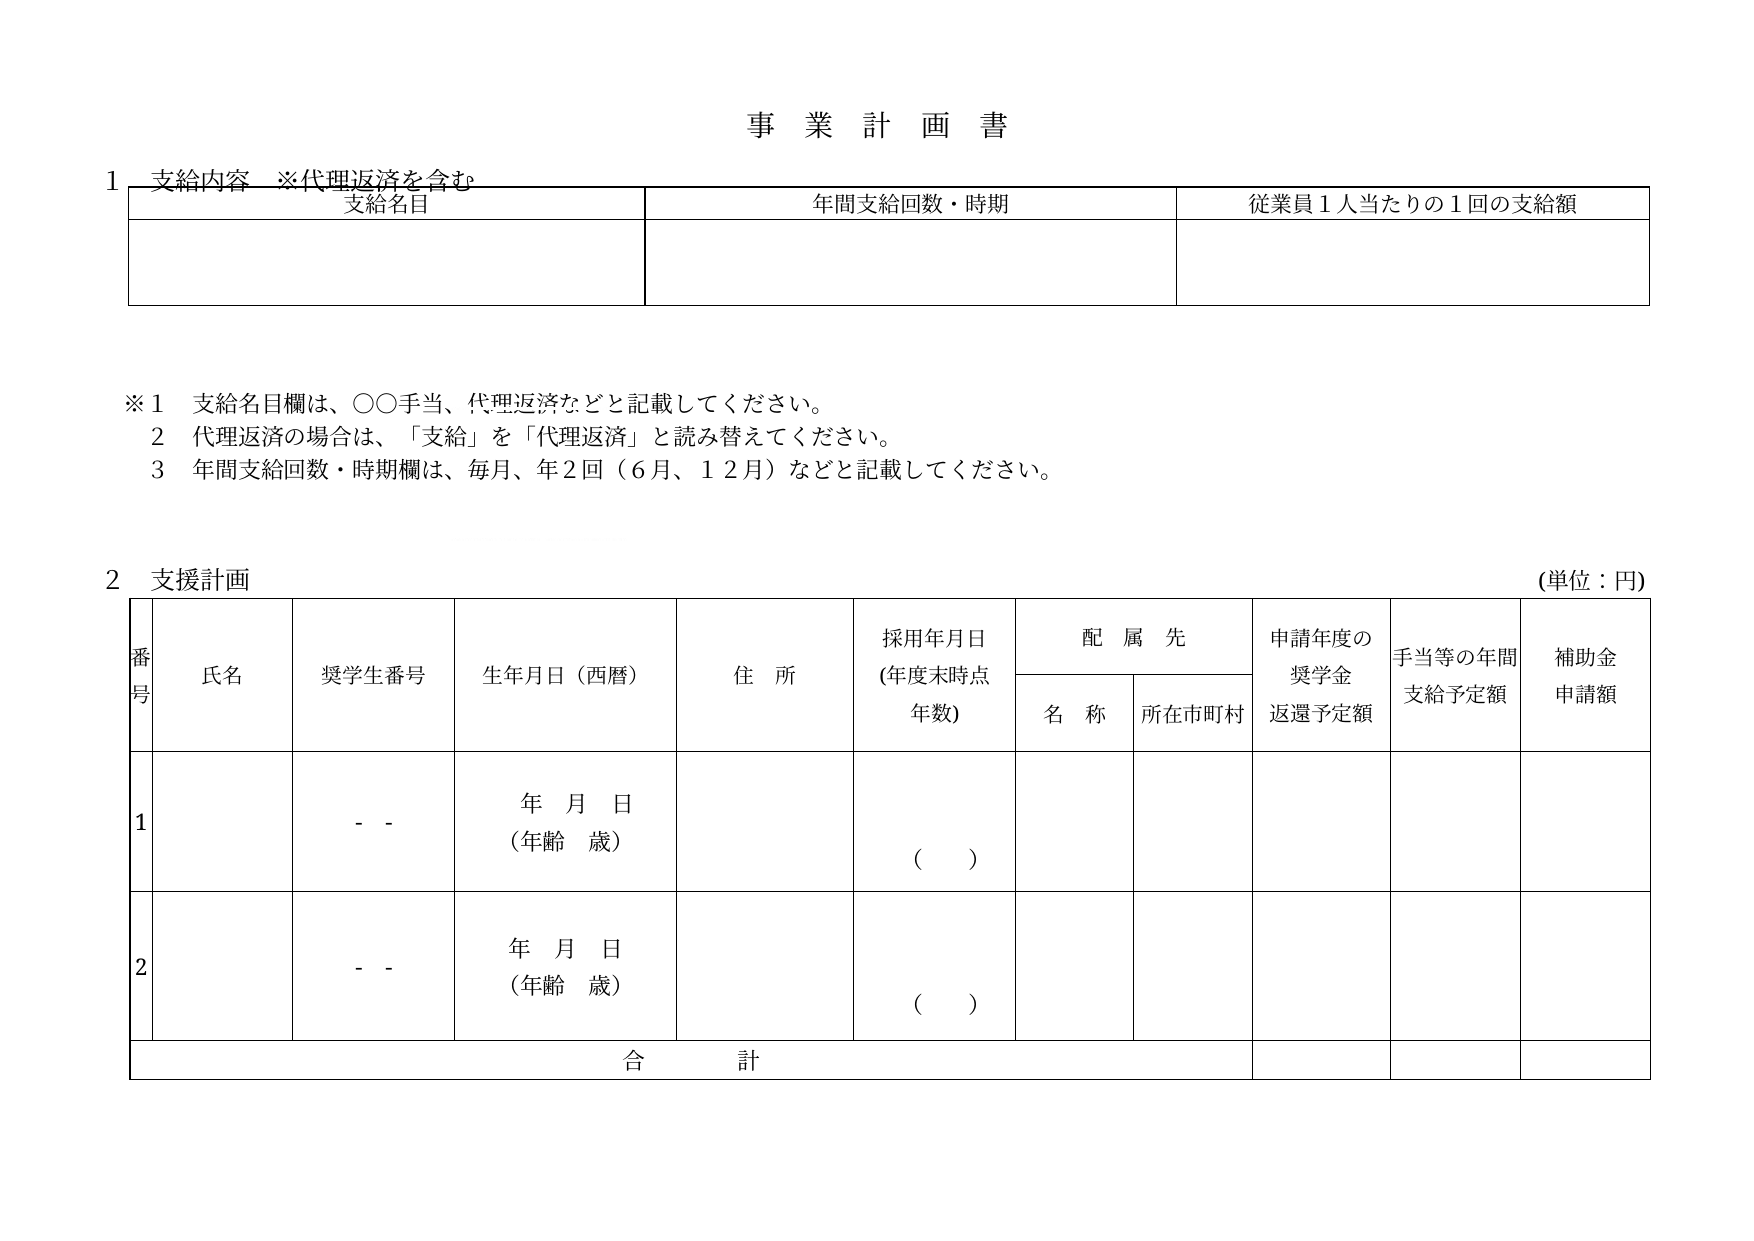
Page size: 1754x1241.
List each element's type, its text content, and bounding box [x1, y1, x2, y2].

table_header 申請年度の 奨学金 返還予定額 [1253, 599, 1390, 751]
text 事 業 計 画 書 [100, 86, 1653, 161]
text １ 支給内容 ※代理返済を含む [100, 161, 1653, 199]
table_header 採用年月日 (年度末時点 年数) [854, 599, 1015, 751]
table_cell 所在市町村 [1134, 675, 1252, 751]
table_header 番号 [131, 599, 152, 751]
table_header 配 属 先 [1016, 599, 1252, 674]
table_cell [1016, 892, 1133, 1040]
table_cell [153, 892, 292, 1040]
table_header 補助金 申請額 [1521, 599, 1650, 751]
table_cell 年 月 日 （年齢 歳） [455, 752, 676, 891]
table_header 奨学生番号 [293, 599, 454, 751]
table_cell [677, 892, 853, 1040]
table_cell [1391, 1041, 1520, 1078]
text ２ 代理返済の場合は、「支給」を「代理返済」と読み替えてください。 [100, 419, 1653, 452]
table_cell 合 計 [131, 1041, 1252, 1078]
table_header 住 所 [677, 599, 853, 751]
table_cell [1253, 1041, 1390, 1078]
table_cell [677, 752, 853, 891]
table_cell - - [293, 892, 454, 1040]
table_cell [1253, 752, 1390, 891]
table_cell [153, 752, 292, 891]
table_cell - - [293, 752, 454, 891]
table_cell 年 月 日 （年齢 歳） [455, 892, 676, 1040]
table_cell [1134, 892, 1252, 1040]
table_cell [1391, 752, 1520, 891]
table_cell 1 [131, 752, 152, 891]
table_cell （ ） [854, 892, 1015, 1040]
table_header 手当等の年間支給予定額 [1391, 599, 1520, 751]
table_cell [1391, 892, 1520, 1040]
table_cell [1521, 1041, 1650, 1078]
table_header 氏名 [153, 599, 292, 751]
table_header 生年月日（西暦） [455, 599, 676, 751]
table_cell （ ） [854, 752, 1015, 891]
table_cell [1521, 892, 1650, 1040]
text ２ 支援計画 (単位：円) [100, 560, 1653, 597]
text ※１ 支給名目欄は、○○手当、代理返済などと記載してください。 [100, 386, 1653, 419]
table_cell [1134, 752, 1252, 891]
table_cell [1253, 892, 1390, 1040]
table_cell [1016, 752, 1133, 891]
text ３ 年間支給回数・時期欄は、毎月、年２回（６月、１２月）などと記載してください。 [100, 452, 1653, 485]
table_cell [1521, 752, 1650, 891]
table_cell 2 [131, 892, 152, 1040]
table_cell 名 称 [1016, 675, 1133, 751]
